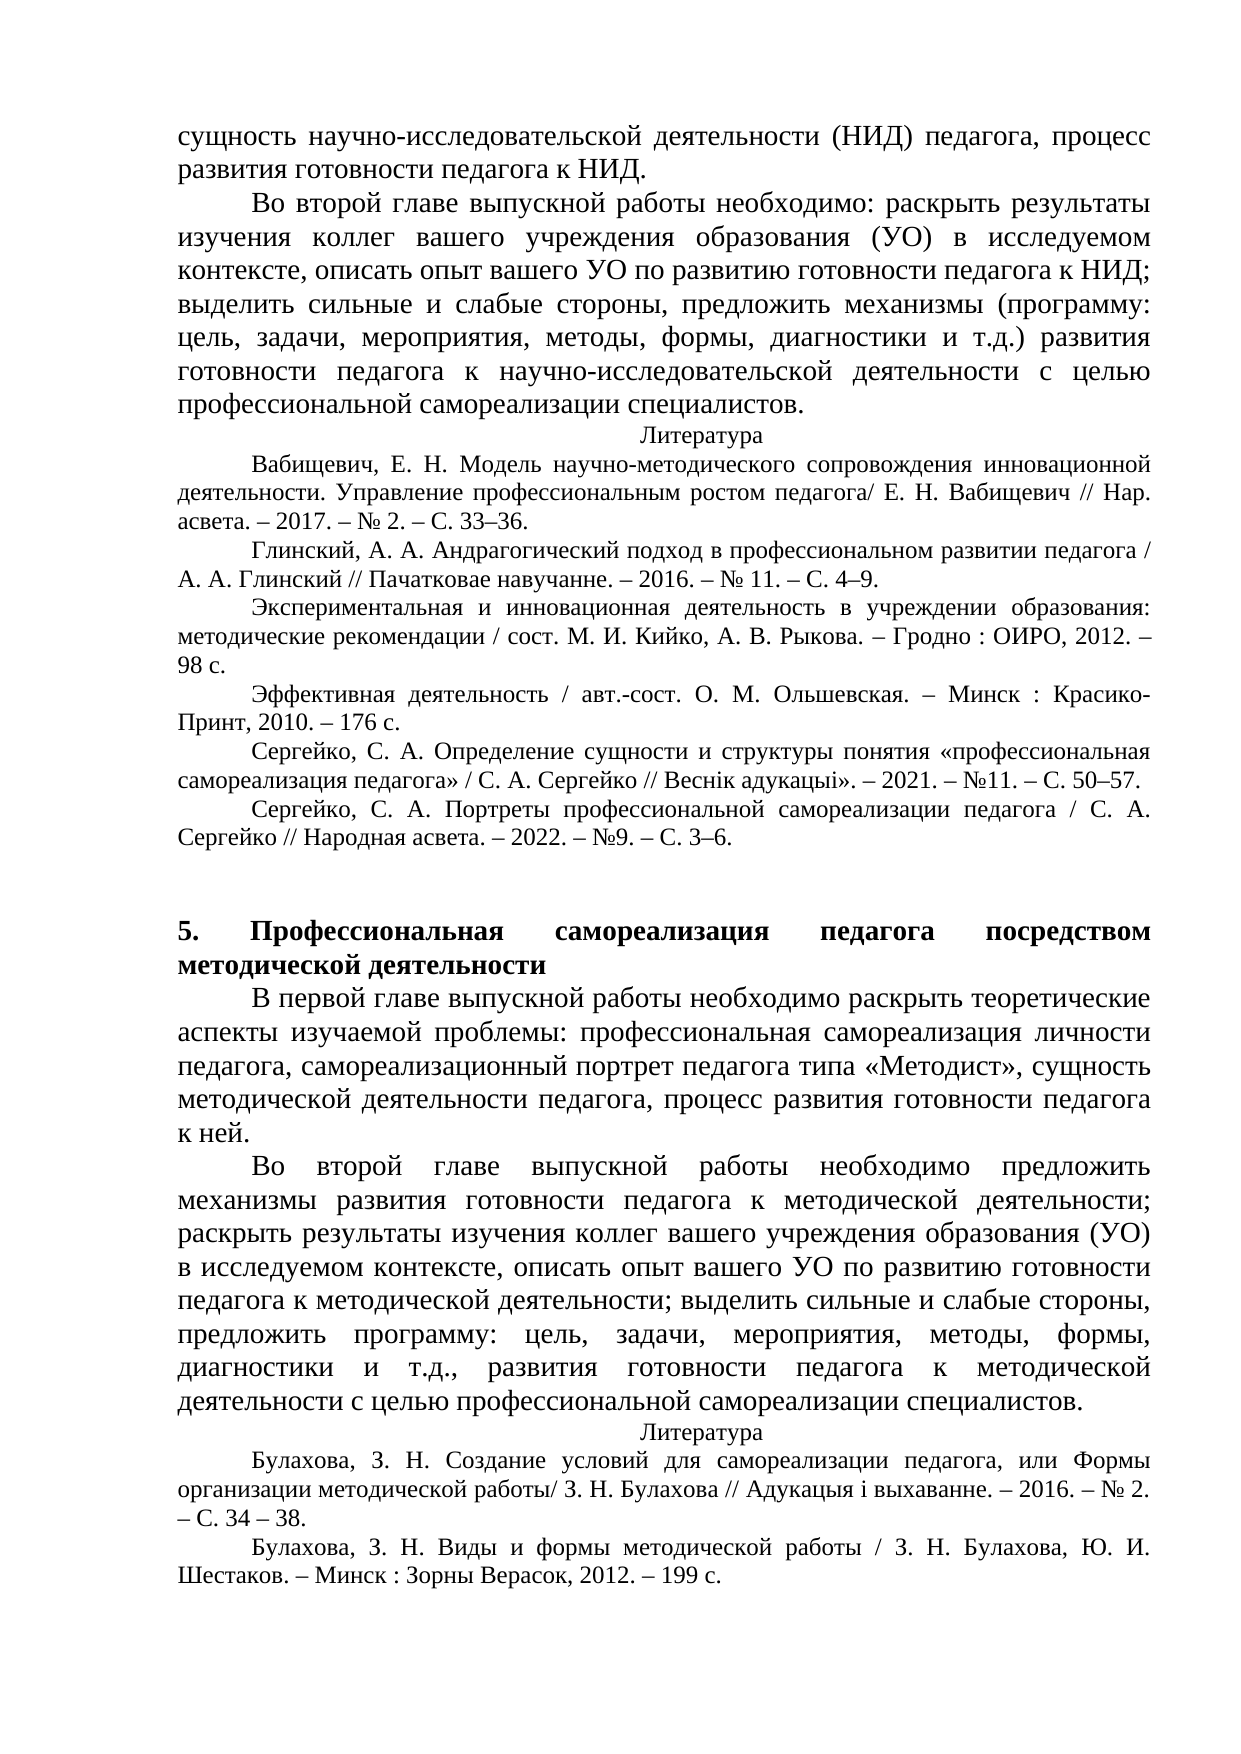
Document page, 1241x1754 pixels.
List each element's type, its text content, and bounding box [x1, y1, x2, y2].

text Во второй главе выпускной работы необходимо предложить механизмы развития готовности педагога к методической деятельности; раскрыть результаты изучения коллег вашего учреждения образования (УО) в исследуемом контексте, описать опыт вашего УО по развитию готовности педагога к методической деятельности; выделить сильные и слабые стороны, предложить программу: цель, задачи, мероприятия, методы, формы, диагностики и т.д., развития готовности педагога к методической деятельности с целью профессиональной самореализации специалистов. [177, 1148, 1152, 1417]
list Сергейко, С. А. Портреты профессиональной самореализации педагога / С. А. Сергейко // Народная асвета. – 2022. – №9. – С. 3–6. [177, 794, 1152, 851]
list Сергейко, С. А. Определение сущности и структуры понятия «профессиональная самореализация педагога» / С. А. Сергейко // Веcнiк адукацыi». – 2021. – №11. – С. 50–57. [177, 736, 1152, 794]
list Вабищевич, Е. Н. Модель научно-методического сопровождения инновационной деятельности. Управление профессиональным ростом педагога/ Е. Н. Вабищевич // Нар. асвета. – 2017. – № 2. – С. 33–36. [177, 449, 1152, 535]
list Эффективная деятельность / авт.-сост. О. М. Ольшевская. – Минск : Красико-Принт, 2010. – 176 с. [177, 679, 1152, 736]
list Булахова, З. Н. Создание условий для самореализации педагога, или Формы организации методической работы/ З. Н. Булахова // Адукацыя і выхаванне. – 2016. – № 2. – С. 34 – 38. [177, 1445, 1152, 1532]
list Глинский, А. А. Андрагогический подход в профессиональном развитии педагога / А. А. Глинский // Пачатковае навучанне. – 2016. – № 11. – С. 4–9. [177, 535, 1152, 592]
text 5. Профессиональная самореализация педагога посредством методической деятельности [177, 913, 1152, 981]
text В первой главе выпускной работы необходимо раскрыть теоретические аспекты изучаемой проблемы: профессиональная самореализация личности педагога, самореализационный портрет педагога типа «Методист», сущность методической деятельности педагога, процесс развития готовности педагога к ней. [177, 981, 1152, 1148]
text Литература [177, 1417, 1152, 1445]
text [177, 118, 1152, 185]
text Во второй главе выпускной работы необходимо: раскрыть результаты изучения коллег вашего учреждения образования (УО) в исследуемом контексте, описать опыт вашего УО по развитию готовности педагога к НИД; выделить сильные и слабые стороны, предложить механизмы (программу: цель, задачи, мероприятия, методы, формы, диагностики и т.д.) развития готовности педагога к научно-исследовательской деятельности с целью профессиональной самореализации специалистов. [177, 185, 1152, 420]
text Булахова, З. Н. Виды и формы методической работы / З. Н. Булахова, Ю. И. Шестаков. – Минск : Зорны Верасок, 2012. – 199 с. [177, 1532, 1152, 1589]
text Литература [177, 420, 1152, 449]
list Экспериментальная и инновационная деятельность в учреждении образования: методические рекомендации / сост. М. И. Кийко, А. В. Рыкова. – Гродно : ОИРО, 2012. – 98 с. [177, 592, 1152, 679]
